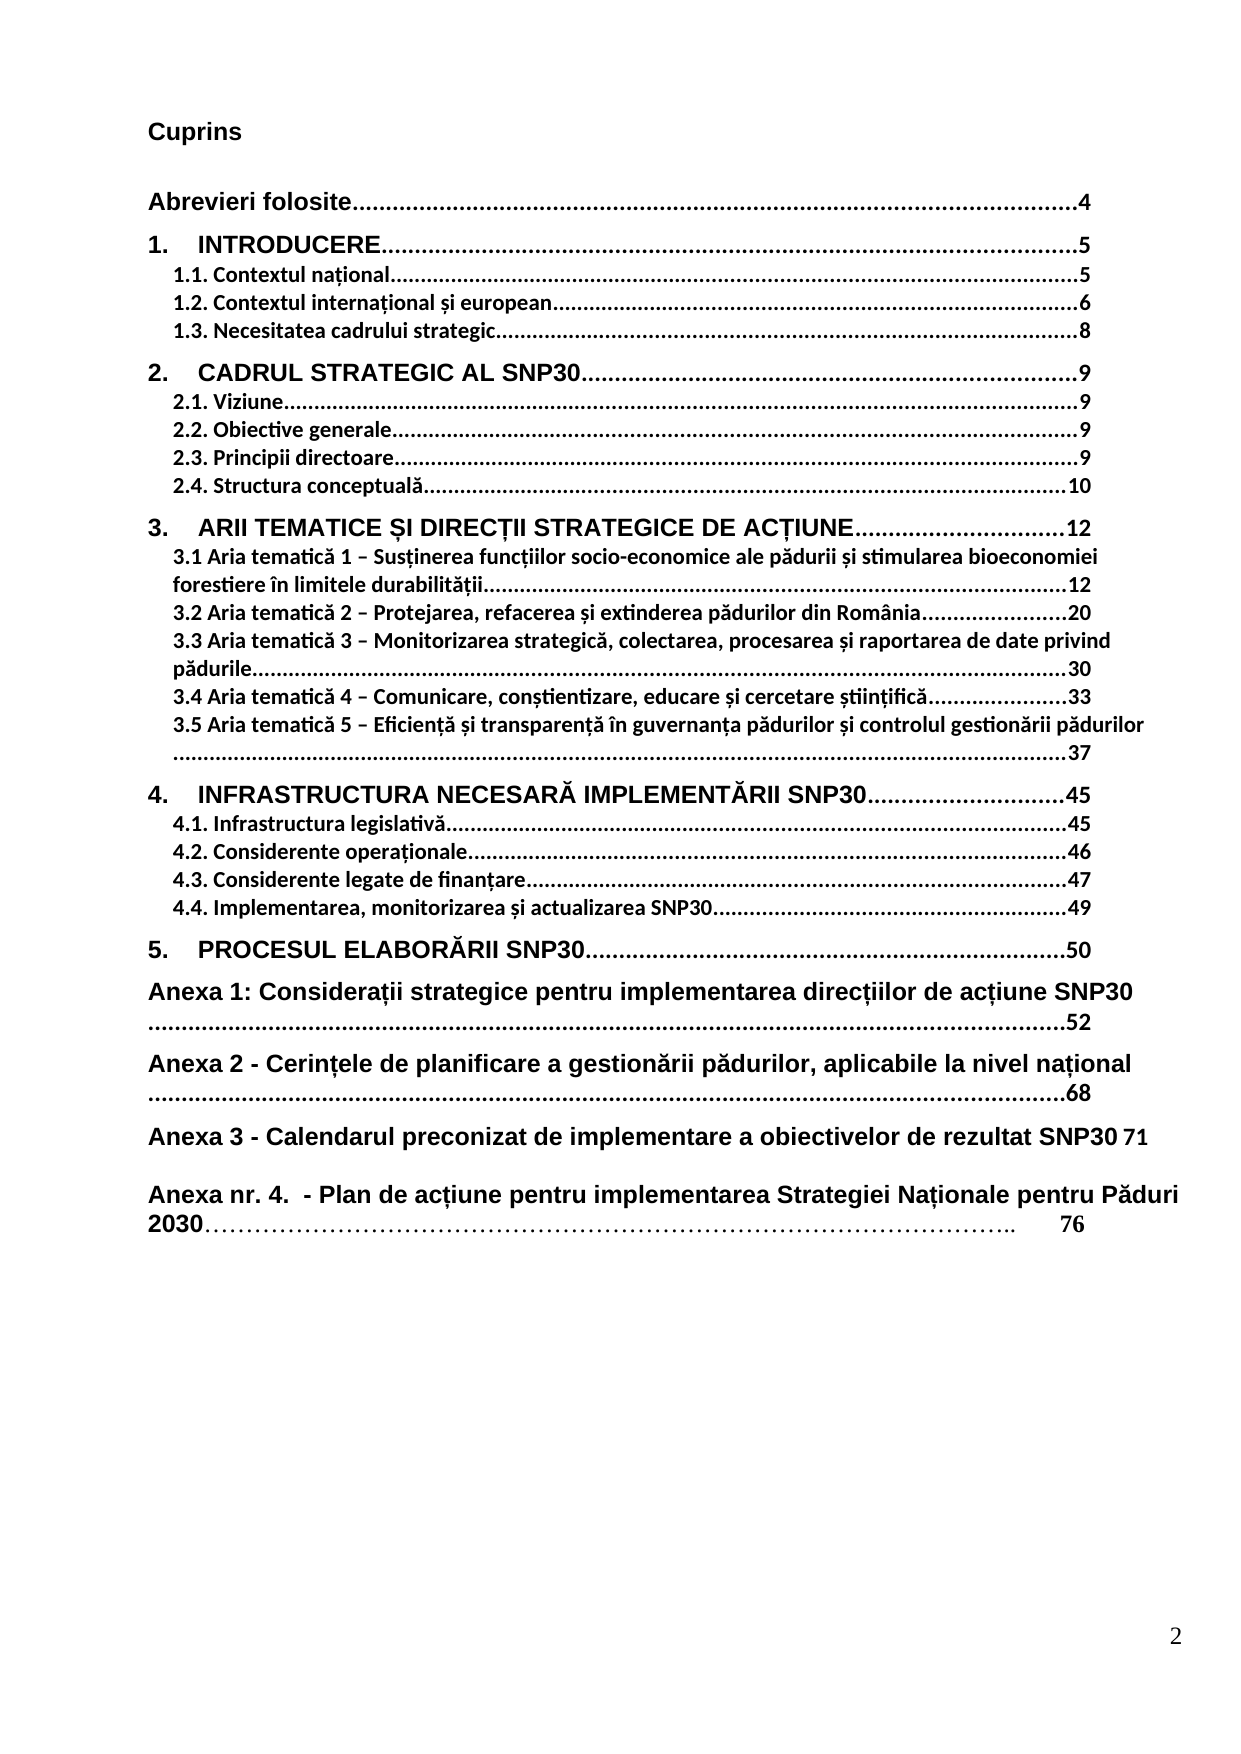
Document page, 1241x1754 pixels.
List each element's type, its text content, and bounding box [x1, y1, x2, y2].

text 1.1. Contextul național 5 [173, 260, 1182, 288]
text 3.4 Aria tematică 4 – Comunicare, conștientizare, educare și cercetare științifică 33 [173, 682, 1182, 710]
text 2.2. Obiective generale 9 [173, 415, 1182, 443]
text 1.2. Contextul internațional și european 6 [173, 288, 1182, 316]
text 4.2. Considerente operaționale 46 [173, 837, 1182, 866]
text Anexa 2 - Cerințele de planificare a gestionării pădurilor, aplicabile la nivel național 68 [148, 1049, 1182, 1108]
text 3.1 Aria tematică 1 – Susținerea funcțiilor socio-economice ale pădurii și stimularea bioeconomiei forestiere în limitele durabilității 12 [173, 542, 1182, 598]
text Abrevieri folosite 4 [148, 187, 1182, 217]
text 4.1. Infrastructura legislativă 45 [173, 809, 1182, 837]
text 5. PROCESUL ELABORĂRII SNP30 50 [148, 934, 1182, 964]
text 1. INTRODUCERE 5 [148, 229, 1182, 260]
text Anexa 1: Considerații strategice pentru implementarea direcțiilor de acțiune SNP30 52 [148, 977, 1182, 1036]
text 2.4. Structura conceptuală 10 [173, 471, 1182, 499]
text Cuprins [148, 117, 1182, 145]
text 4.4. Implementarea, monitorizarea și actualizarea SNP30 49 [173, 893, 1182, 922]
text 4.3. Considerente legate de finanțare 47 [173, 866, 1182, 893]
text 3. ARII TEMATICE ȘI DIRECȚII STRATEGICE DE ACȚIUNE 12 [148, 512, 1182, 542]
text 2.1. Viziune 9 [173, 387, 1182, 415]
text 3.5 Aria tematică 5 – Eficiență și transparență în guvernanța pădurilor și controlul gestionării pădurilor 37 [173, 710, 1182, 766]
text 3.2 Aria tematică 2 – Protejarea, refacerea și extinderea pădurilor din România 20 [173, 598, 1182, 626]
text Anexa nr. 4. - Plan de acțiune pentru implementarea Strategiei Naționale pentru Păduri 2030…………………………………………………………………………………….. 76 [148, 1180, 1182, 1237]
text 2. CADRUL STRATEGIC AL SNP30 9 [148, 357, 1182, 387]
text 3.3 Aria tematică 3 – Monitorizarea strategică, colectarea, procesarea și raportarea de date privind pădurile 30 [173, 626, 1182, 682]
text 2.3. Principii directoare 9 [173, 443, 1182, 471]
text Anexa 3 - Calendarul preconizat de implementare a obiectivelor de rezultat SNP30 71 [148, 1121, 1182, 1151]
text 4. INFRASTRUCTURA NECESARĂ IMPLEMENTĂRII SNP30 45 [148, 779, 1182, 809]
text 1.3. Necesitatea cadrului strategic 8 [173, 316, 1182, 344]
